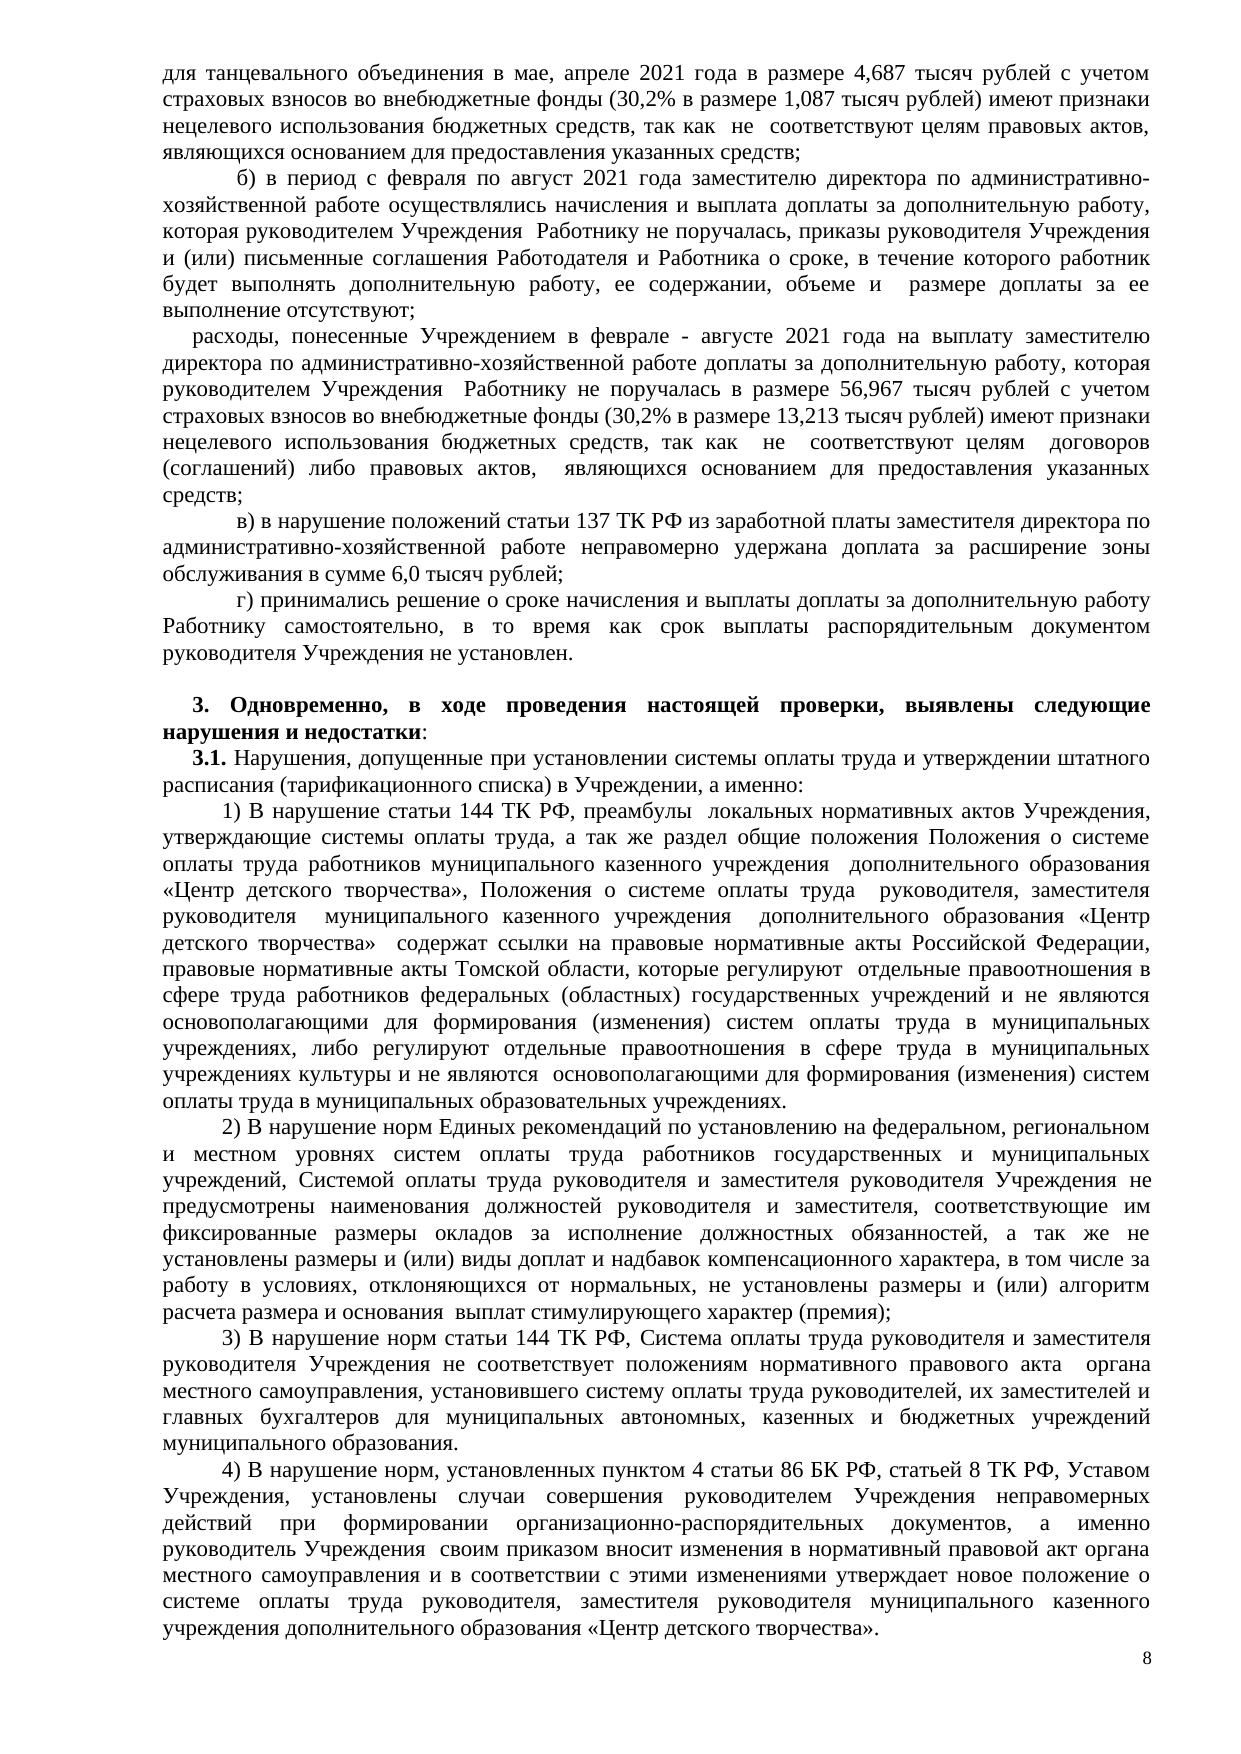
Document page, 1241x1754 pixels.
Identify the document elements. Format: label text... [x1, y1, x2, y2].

text 3. Одновременно, в ходе проведения настоящей проверки, выявлены следующие нарушения и недостатки: [162, 692, 1152, 744]
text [162, 59, 1152, 164]
text б) в период с февраля по август 2021 года заместителю директора по административно-хозяйственной работе осуществлялись начисления и выплата доплаты за дополнительную работу, которая руководителем Учреждения Работнику не поручалась, приказы руководителя Учреждения и (или) письменные соглашения Работодателя и Работника о сроке, в течение которого работник будет выполнять дополнительную работу, ее содержании, объеме и размере доплаты за ее выполнение отсутствуют; [162, 164, 1152, 323]
text 2) В нарушение норм Единых рекомендаций по установлению на федеральном, региональном и местном уровнях систем оплаты труда работников государственных и муниципальных учреждений, Системой оплаты труда руководителя и заместителя руководителя Учреждения не предусмотрены наименования должностей руководителя и заместителя, соответствующие им фиксированные размеры окладов за исполнение должностных обязанностей, а так же не установлены размеры и (или) виды доплат и надбавок компенсационного характера, в том числе за работу в условиях, отклоняющихся от нормальных, не установлены размеры и (или) алгоритм расчета размера и основания выплат стимулирующего характер (премия); [162, 1113, 1152, 1324]
text г) принимались решение о сроке начисления и выплаты доплаты за дополнительную работу Работнику самостоятельно, в то время как срок выплаты распорядительным документом руководителя Учреждения не установлен. [162, 586, 1152, 665]
text расходы, понесенные Учреждением в феврале - августе 2021 года на выплату заместителю директора по административно-хозяйственной работе доплаты за дополнительную работу, которая руководителем Учреждения Работнику не поручалась в размере 56,967 тысяч рублей с учетом страховых взносов во внебюджетные фонды (30,2% в размере 13,213 тысяч рублей) имеют признаки нецелевого использования бюджетных средств, так как не соответствуют целям договоров (соглашений) либо правовых актов, являющихся основанием для предоставления указанных средств; [162, 323, 1152, 507]
text в) в нарушение положений статьи 137 ТК РФ из заработной платы заместителя директора по административно-хозяйственной работе неправомерно удержана доплата за расширение зоны обслуживания в сумме 6,0 тысяч рублей; [162, 507, 1152, 586]
text 3.1. Нарушения, допущенные при установлении системы оплаты труда и утверждении штатного расписания (тарификационного списка) в Учреждении, а именно: [162, 744, 1152, 797]
text 1) В нарушение статьи 144 ТК РФ, преамбулы локальных нормативных актов Учреждения, утверждающие системы оплаты труда, а так же раздел общие положения Положения о системе оплаты труда работников муниципального казенного учреждения дополнительного образования «Центр детского творчества», Положения о системе оплаты труда руководителя, заместителя руководителя муниципального казенного учреждения дополнительного образования «Центр детского творчества» содержат ссылки на правовые нормативные акты Российской Федерации, правовые нормативные акты Томской области, которые регулируют отдельные правоотношения в сфере труда работников федеральных (областных) государственных учреждений и не являются основополагающими для формирования (изменения) систем оплаты труда в муниципальных учреждениях, либо регулируют отдельные правоотношения в сфере труда в муниципальных учреждениях культуры и не являются основополагающими для формирования (изменения) систем оплаты труда в муниципальных образовательных учреждениях. [162, 797, 1152, 1113]
text 3) В нарушение норм статьи 144 ТК РФ, Система оплаты труда руководителя и заместителя руководителя Учреждения не соответствует положениям нормативного правового акта органа местного самоуправления, установившего систему оплаты труда руководителей, их заместителей и главных бухгалтеров для муниципальных автономных, казенных и бюджетных учреждений муниципального образования. [162, 1324, 1152, 1456]
text 4) В нарушение норм, установленных пунктом 4 статьи 86 БК РФ, статьей 8 ТК РФ, Уставом Учреждения, установлены случаи совершения руководителем Учреждения неправомерных действий при формировании организационно-распорядительных документов, а именно руководитель Учреждения своим приказом вносит изменения в нормативный правовой акт органа местного самоуправления и в соответствии с этими изменениями утверждает новое положение о системе оплаты труда руководителя, заместителя руководителя муниципального казенного учреждения дополнительного образования «Центр детского творчества». [162, 1456, 1152, 1640]
